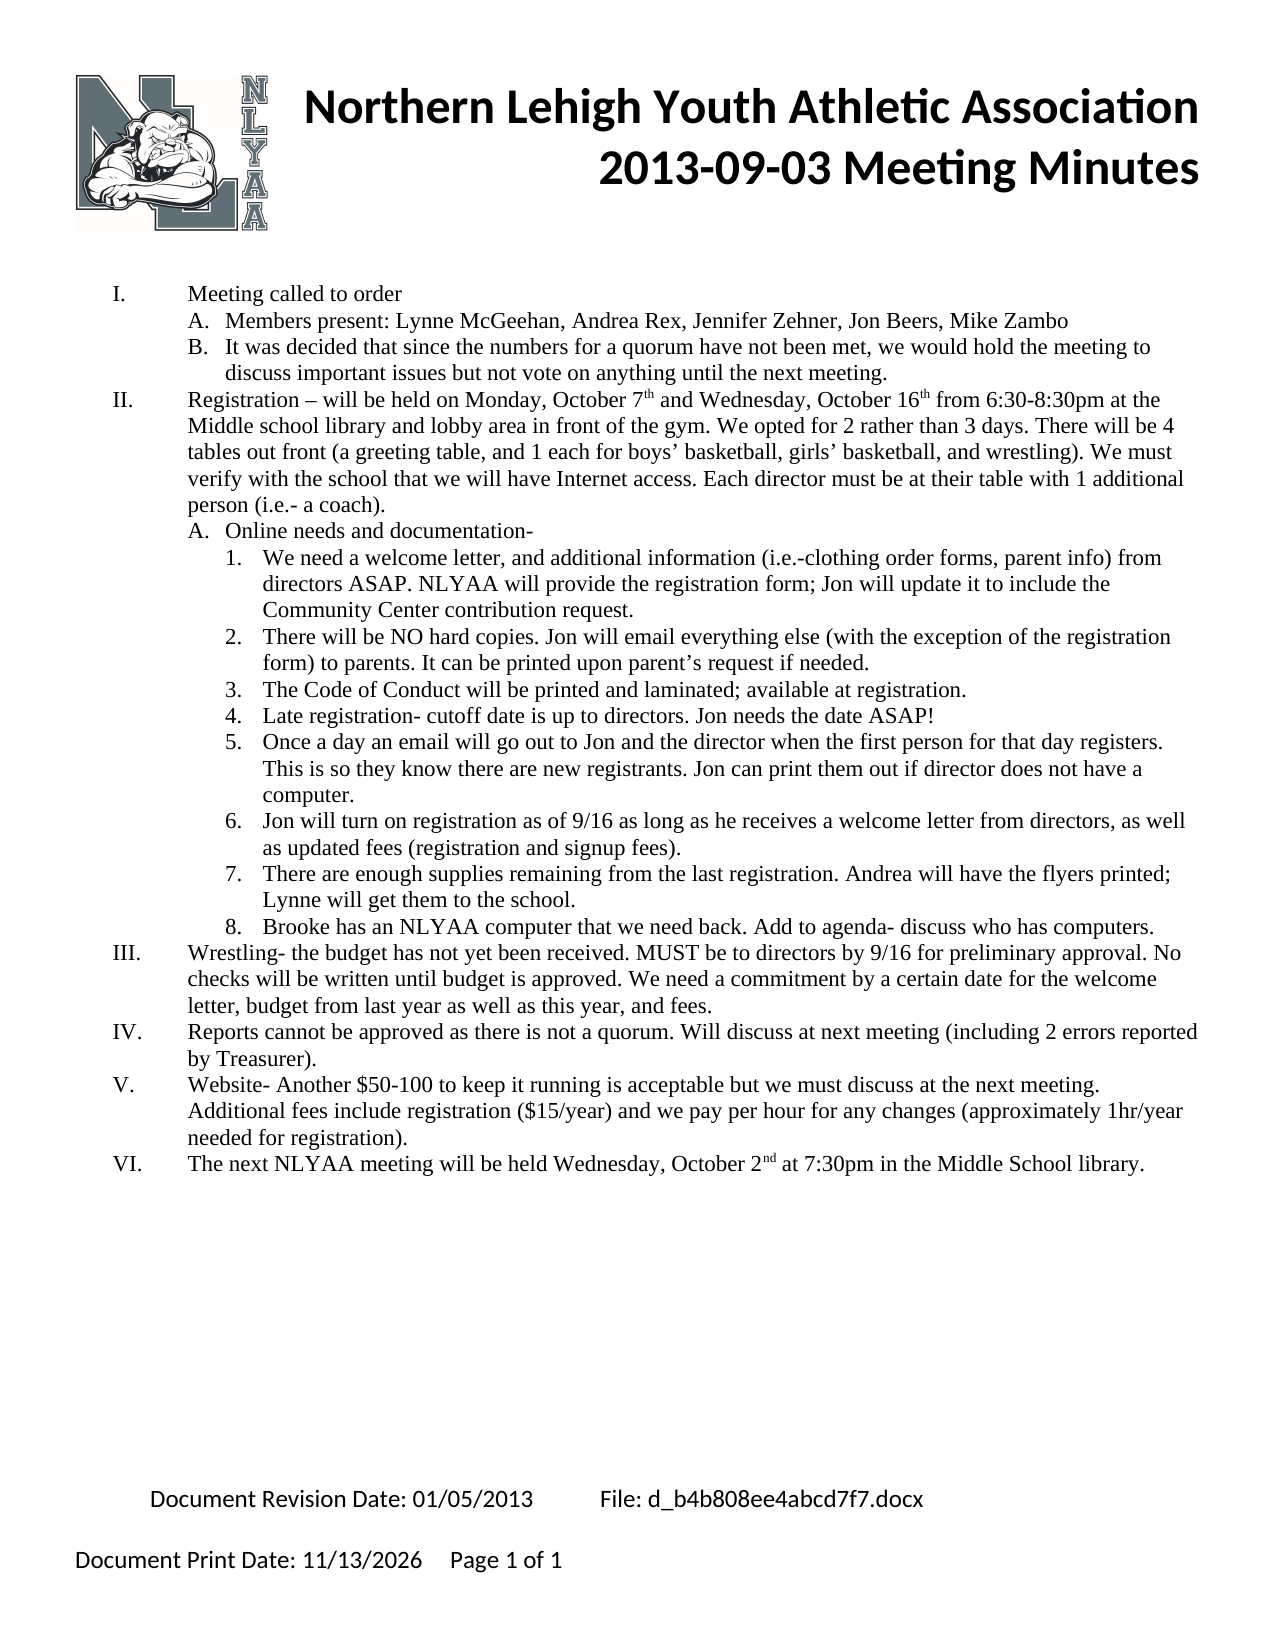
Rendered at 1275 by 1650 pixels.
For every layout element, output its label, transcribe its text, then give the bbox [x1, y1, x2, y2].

list Late registration- cutoff date is up to directors. Jon needs the date ASAP! [225, 702, 1200, 728]
list Wrestling- the budget has not yet been received. MUST be to directors by 9/16 for preliminary approval. No checks will be written until budget is approved. We need a commitment by a certain date for the welcome letter, budget from last year as well as this year, and fees. [112, 939, 1200, 1018]
list Reports cannot be approved as there is not a quorum. Will discuss at next meeting (including 2 errors reported by Treasurer). [112, 1018, 1200, 1071]
list The next NLYAA meeting will be held Wednesday, October 2nd at 7:30pm in the Middle School library. [112, 1150, 1200, 1176]
list Website- Another $50-100 to keep it running is acceptable but we must discuss at the next meeting. Additional fees include registration ($15/year) and we pay per hour for any changes (approximately 1hr/year needed for registration). [112, 1071, 1200, 1150]
list Brooke has an NLYAA computer that we need back. Add to agenda- discuss who has computers. [225, 913, 1200, 939]
list Meeting called to order [112, 280, 1200, 307]
list Online needs and documentation- [187, 517, 1200, 544]
list Members present: Lynne McGeehan, Andrea Rex, Jennifer Zehner, Jon Beers, Mike Zambo [187, 307, 1200, 333]
list Registration – will be held on Monday, October 7th and Wednesday, October 16th from 6:30-8:30pm at the Middle school library and lobby area in front of the gym. We opted for 2 rather than 3 days. There will be 4 tables out front (a greeting table, and 1 each for boys’ basketball, girls’ basketball, and wrestling). We must verify with the school that we will have Internet access. Each director must be at their table with 1 additional person (i.e.- a coach). [112, 386, 1200, 517]
list The Code of Conduct will be printed and laminated; available at registration. [225, 676, 1200, 702]
list Once a day an email will go out to Jon and the director when the first person for that day registers. This is so they know there are new registrants. Jon can print them out if director does not have a computer. [225, 728, 1200, 807]
picture [75, 75, 269, 232]
list We need a welcome letter, and additional information (i.e.-clothing order forms, parent info) from directors ASAP. NLYAA will provide the registration form; Jon will update it to include the Community Center contribution request. [225, 544, 1200, 623]
list There will be NO hard copies. Jon will email everything else (with the exception of the registration form) to parents. It can be printed upon parent’s request if needed. [225, 623, 1200, 676]
list It was decided that since the numbers for a quorum have not been met, we would hold the meeting to discuss important issues but not vote on anything until the next meeting. [187, 333, 1200, 386]
list Jon will turn on registration as of 9/16 as long as he receives a welcome letter from directors, as well as updated fees (registration and signup fees). [225, 807, 1200, 860]
list There are enough supplies remaining from the last registration. Andrea will have the flyers printed; Lynne will get them to the school. [225, 860, 1200, 913]
